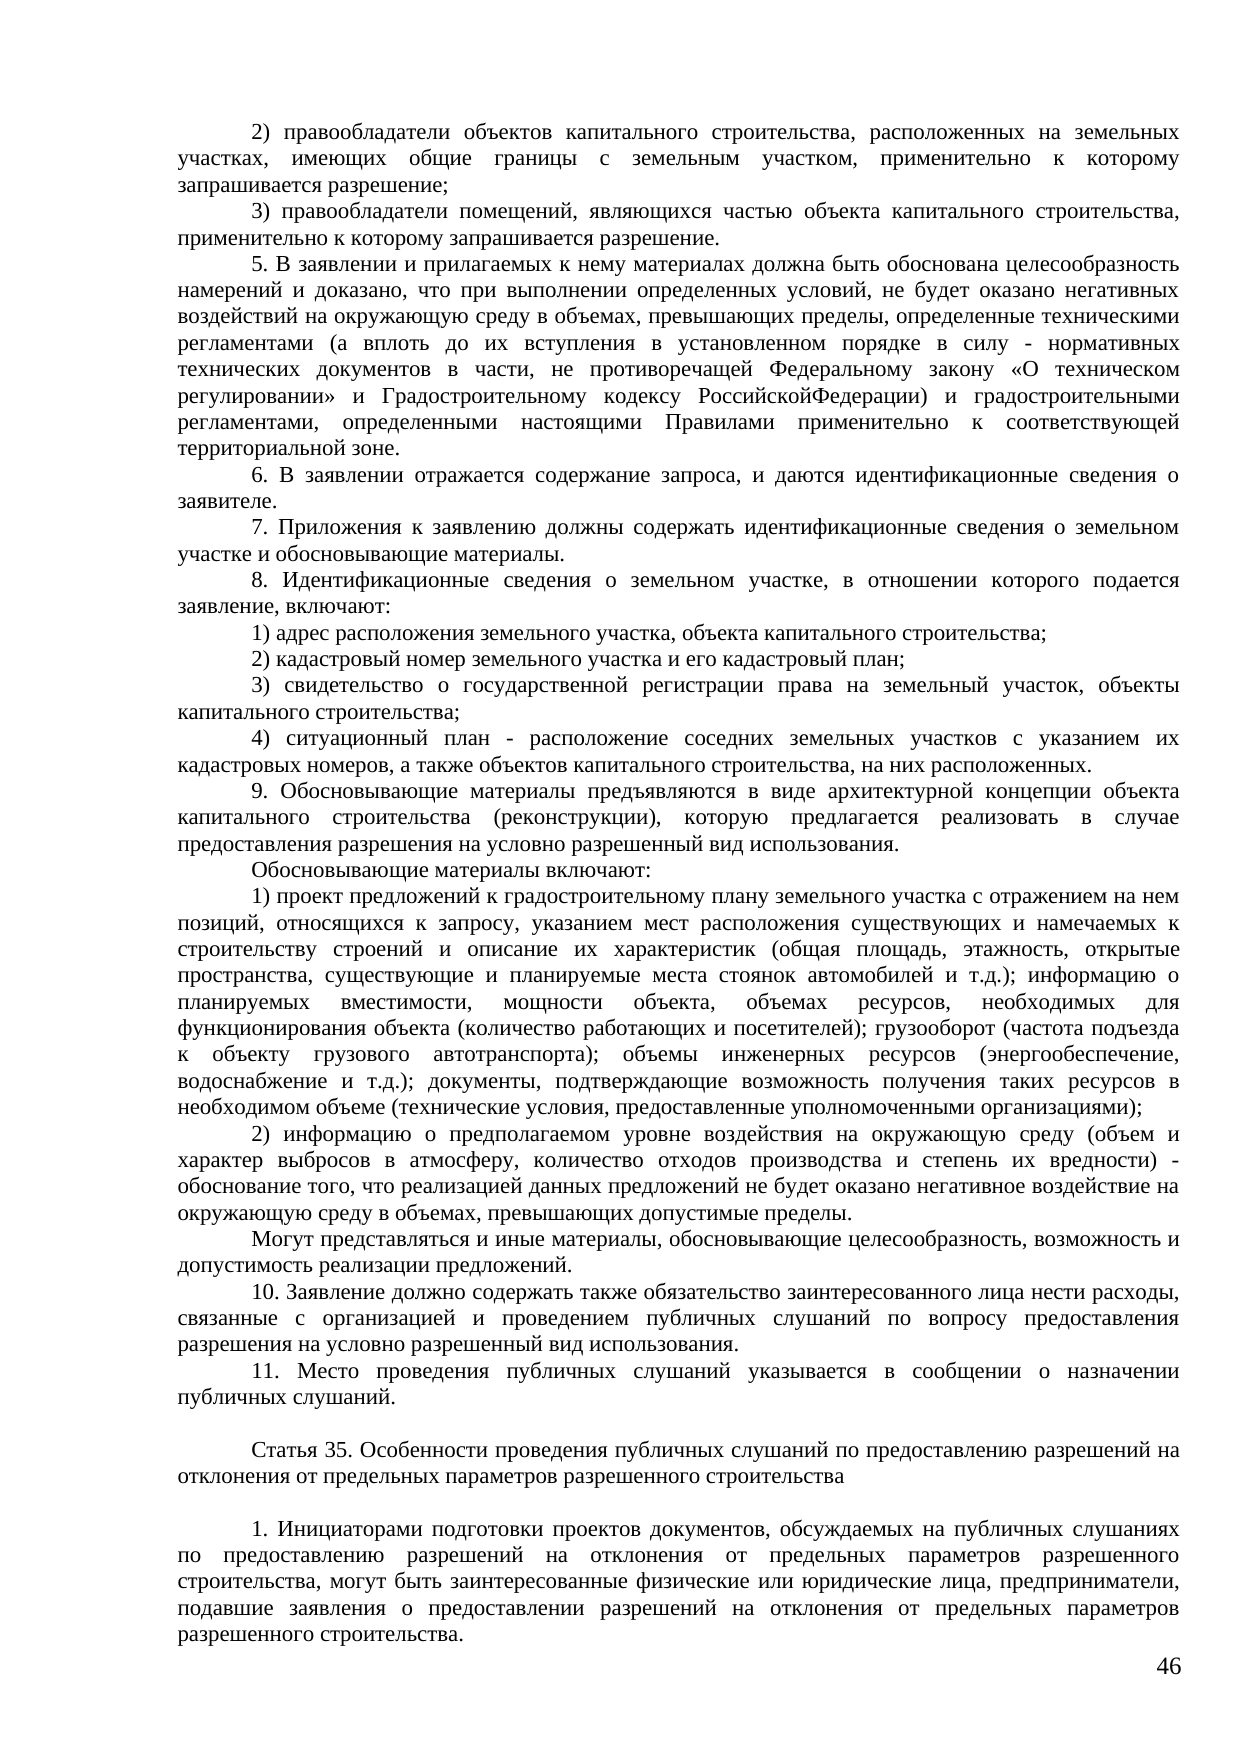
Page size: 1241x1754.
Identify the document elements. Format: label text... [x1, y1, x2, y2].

text Обосновывающие материалы включают: [177, 856, 1181, 882]
text 1. Инициаторами подготовки проектов документов, обсуждаемых на публичных слушаниях по предоставлению разрешений на отклонения от предельных параметров разрешенного строительства, могут быть заинтересованные физические или юридические лица, предприниматели, подавшие заявления о предоставлении разрешений на отклонения от предельных параметров разрешенного строительства. [177, 1515, 1181, 1647]
text 7. Приложения к заявлению должны содержать идентификационные сведения о земельном участке и обосновывающие материалы. [177, 513, 1181, 566]
text 1) адрес расположения земельного участка, объекта капитального строительства; [177, 619, 1181, 645]
text 2) правообладатели объектов капитального строительства, расположенных на земельных участках, имеющих общие границы с земельным участком, применительно к которому запрашивается разрешение; [177, 118, 1181, 197]
text 2) кадастровый номер земельного участка и его кадастровый план; [177, 645, 1181, 672]
text Могут представляться и иные материалы, обосновывающие целесообразность, возможность и допустимость реализации предложений. [177, 1225, 1181, 1278]
text 1) проект предложений к градостроительному плану земельного участка с отражением на нем позиций, относящихся к запросу, указанием мест расположения существующих и намечаемых к строительству строений и описание их характеристик (общая площадь, этажность, открытые пространства, существующие и планируемые места стоянок автомобилей и т.д.); информацию о планируемых вместимости, мощности объекта, объемах ресурсов, необходимых для функционирования объекта (количество работающих и посетителей); грузооборот (частота подъезда к объекту грузового автотранспорта); объемы инженерных ресурсов (энергообеспечение, водоснабжение и т.д.); документы, подтверждающие возможность получения таких ресурсов в необходимом объеме (технические условия, предоставленные уполномоченными организациями); [177, 882, 1181, 1119]
text 11. Место проведения публичных слушаний указывается в сообщении о назначении публичных слушаний. [177, 1357, 1181, 1409]
text 5. В заявлении и прилагаемых к нему материалах должна быть обоснована целесообразность намерений и доказано, что при выполнении определенных условий, не будет оказано негативных воздействий на окружающую среду в объемах, превышающих пределы, определенные техническими регламентами (а вплоть до их вступления в установленном порядке в силу - нормативных технических документов в части, не противоречащей Федеральному закону «О техническом регулировании» и Градостроительному кодексу РоссийскойФедерации) и градостроительными регламентами, определенными настоящими Правилами применительно к соответствующей территориальной зоне. [177, 250, 1181, 461]
text Статья 35. Особенности проведения публичных слушаний по предоставлению разрешений на отклонения от предельных параметров разрешенного строительства [177, 1436, 1181, 1488]
text 9. Обосновывающие материалы предъявляются в виде архитектурной концепции объекта капитального строительства (реконструкции), которую предлагается реализовать в случае предоставления разрешения на условно разрешенный вид использования. [177, 777, 1181, 856]
text 2) информацию о предполагаемом уровне воздействия на окружающую среду (объем и характер выбросов в атмосферу, количество отходов производства и степень их вредности) - обоснование того, что реализацией данных предложений не будет оказано негативное воздействие на окружающую среду в объемах, превышающих допустимые пределы. [177, 1119, 1181, 1225]
text 3) правообладатели помещений, являющихся частью объекта капитального строительства, применительно к которому запрашивается разрешение. [177, 197, 1181, 250]
text 3) свидетельство о государственной регистрации права на земельный участок, объекты капитального строительства; [177, 672, 1181, 724]
text 6. В заявлении отражается содержание запроса, и даются идентификационные сведения о заявителе. [177, 461, 1181, 513]
text 8. Идентификационные сведения о земельном участке, в отношении которого подается заявление, включают: [177, 566, 1181, 619]
text 10. Заявление должно содержать также обязательство заинтересованного лица нести расходы, связанные с организацией и проведением публичных слушаний по вопросу предоставления разрешения на условно разрешенный вид использования. [177, 1278, 1181, 1357]
text 4) ситуационный план - расположение соседних земельных участков с указанием их кадастровых номеров, а также объектов капитального строительства, на них расположенных. [177, 724, 1181, 777]
